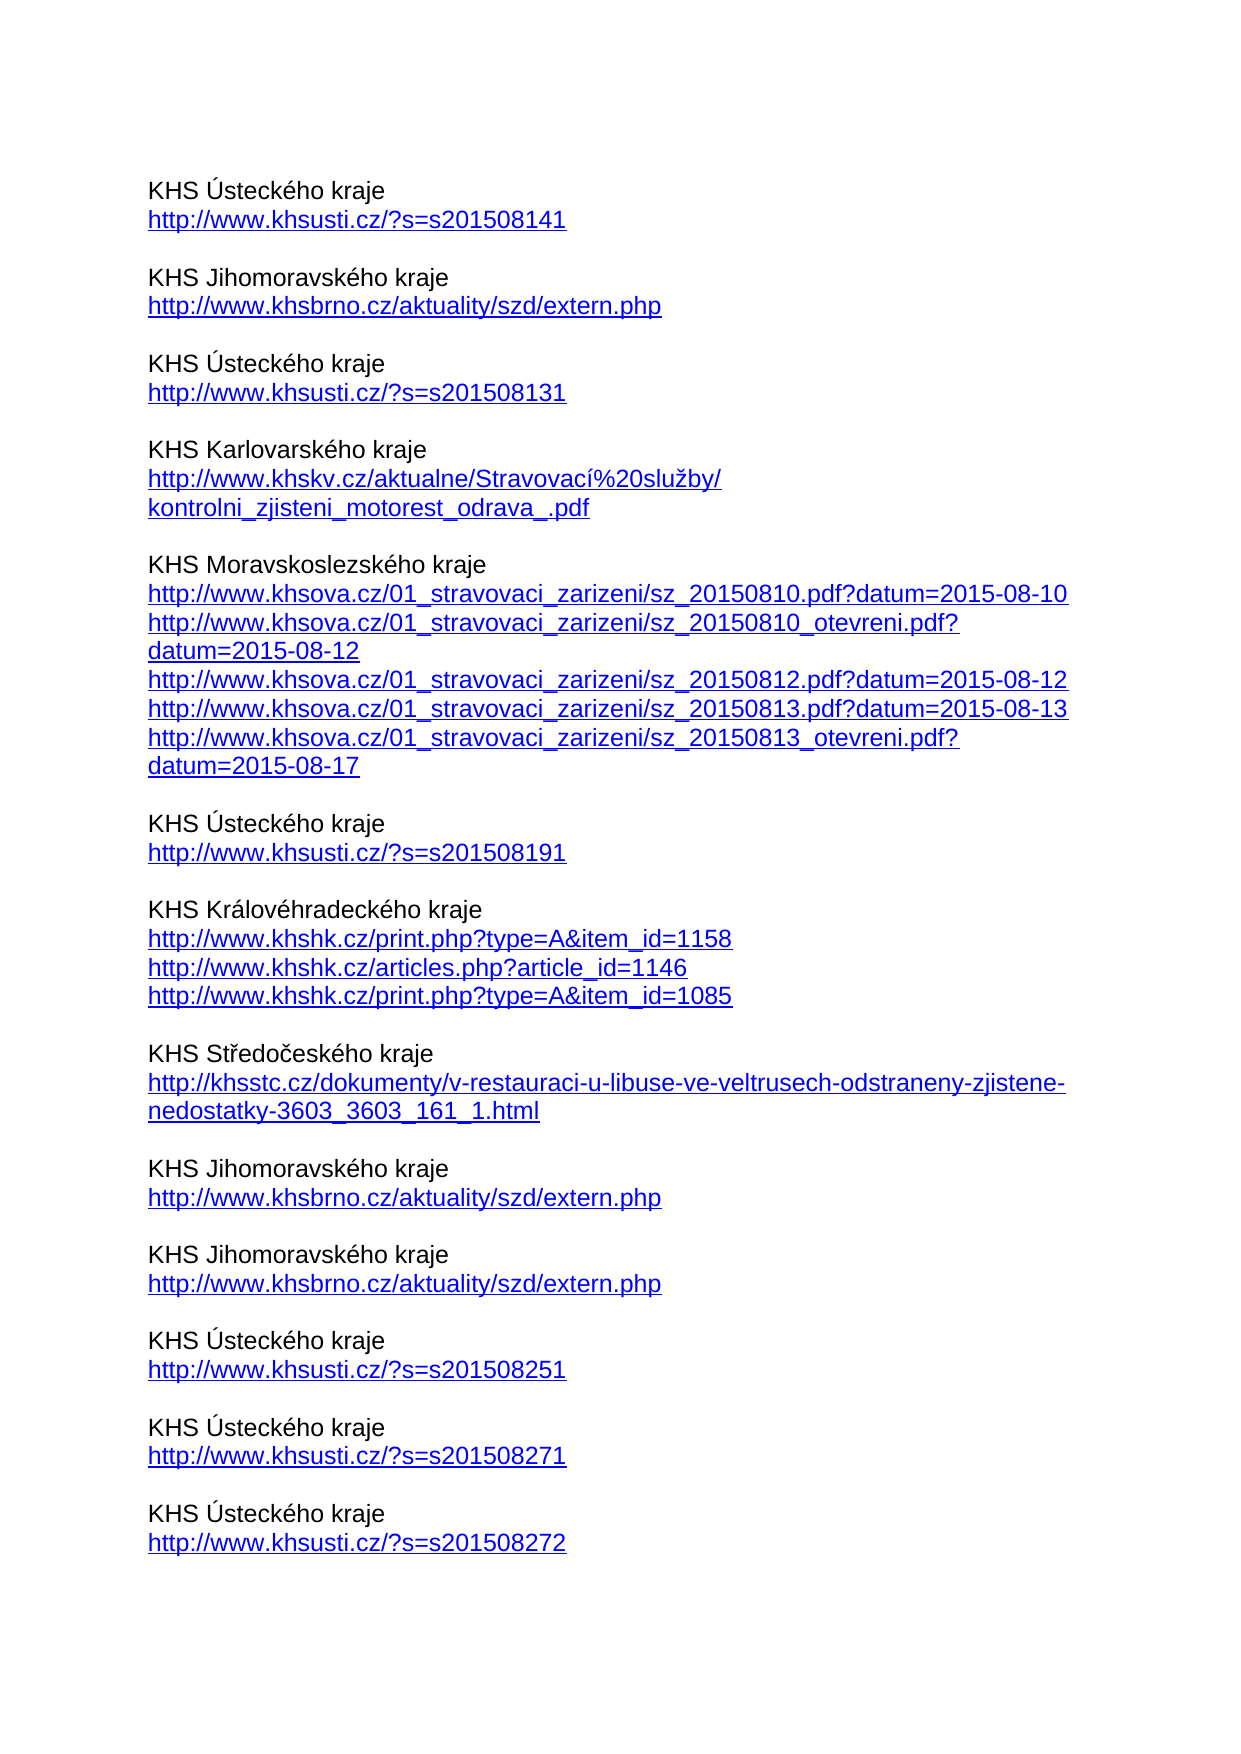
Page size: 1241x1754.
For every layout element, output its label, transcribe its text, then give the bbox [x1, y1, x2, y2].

text http://www.khsusti.cz/?s=s201508272 [148, 1528, 1093, 1556]
text KHS Jihomoravského kraje [148, 1154, 1093, 1183]
text KHS Ústeckého kraje [148, 349, 1093, 378]
text http://www.khshk.cz/print.php?type=A&item_id=1158 [148, 924, 1093, 953]
text http://www.khsova.cz/01_stravovaci_zarizeni/sz_20150812.pdf?datum=2015-08-12 [148, 665, 1093, 694]
text http://www.khsusti.cz/?s=s201508131 [148, 378, 1093, 406]
text http://www.khskv.cz/aktualne/Stravovací%20služby/kontrolni_zjisteni_motorest_odrava_.pdf [148, 464, 1093, 521]
text http://www.khsusti.cz/?s=s201508271 [148, 1441, 1093, 1470]
text http://www.khsbrno.cz/aktuality/szd/extern.php [148, 291, 1093, 320]
text KHS Středočeského kraje [148, 1039, 1093, 1068]
text http://www.khsova.cz/01_stravovaci_zarizeni/sz_20150810.pdf?datum=2015-08-10 [148, 579, 1093, 608]
text KHS Ústeckého kraje [148, 1499, 1093, 1528]
text http://www.khsova.cz/01_stravovaci_zarizeni/sz_20150813_otevreni.pdf?datum=2015-08-17 [148, 723, 1093, 780]
text http://www.khsbrno.cz/aktuality/szd/extern.php [148, 1269, 1093, 1298]
text KHS Ústeckého kraje [148, 176, 1093, 205]
text KHS Ústeckého kraje [148, 1413, 1093, 1441]
text http://www.khsova.cz/01_stravovaci_zarizeni/sz_20150810_otevreni.pdf?datum=2015-08-12 [148, 608, 1093, 665]
text KHS Ústeckého kraje [148, 1326, 1093, 1355]
text http://www.khsova.cz/01_stravovaci_zarizeni/sz_20150813.pdf?datum=2015-08-13 [148, 694, 1093, 723]
text http://www.khshk.cz/print.php?type=A&item_id=1085 [148, 981, 1093, 1010]
text http://www.khshk.cz/articles.php?article_id=1146 [148, 953, 1093, 981]
text http://www.khsusti.cz/?s=s201508141 [148, 205, 1093, 234]
text http://khsstc.cz/dokumenty/v-restauraci-u-libuse-ve-veltrusech-odstraneny-zjistene-nedostatky-3603_3603_161_1.html [148, 1068, 1093, 1125]
text KHS Královéhradeckého kraje [148, 895, 1093, 924]
text http://www.khsusti.cz/?s=s201508251 [148, 1355, 1093, 1384]
text KHS Karlovarského kraje [148, 435, 1093, 464]
text KHS Jihomoravského kraje [148, 263, 1093, 291]
text http://www.khsusti.cz/?s=s201508191 [148, 838, 1093, 866]
text KHS Jihomoravského kraje [148, 1240, 1093, 1269]
text KHS Moravskoslezského kraje [148, 550, 1093, 579]
text http://www.khsbrno.cz/aktuality/szd/extern.php [148, 1183, 1093, 1211]
text KHS Ústeckého kraje [148, 809, 1093, 838]
